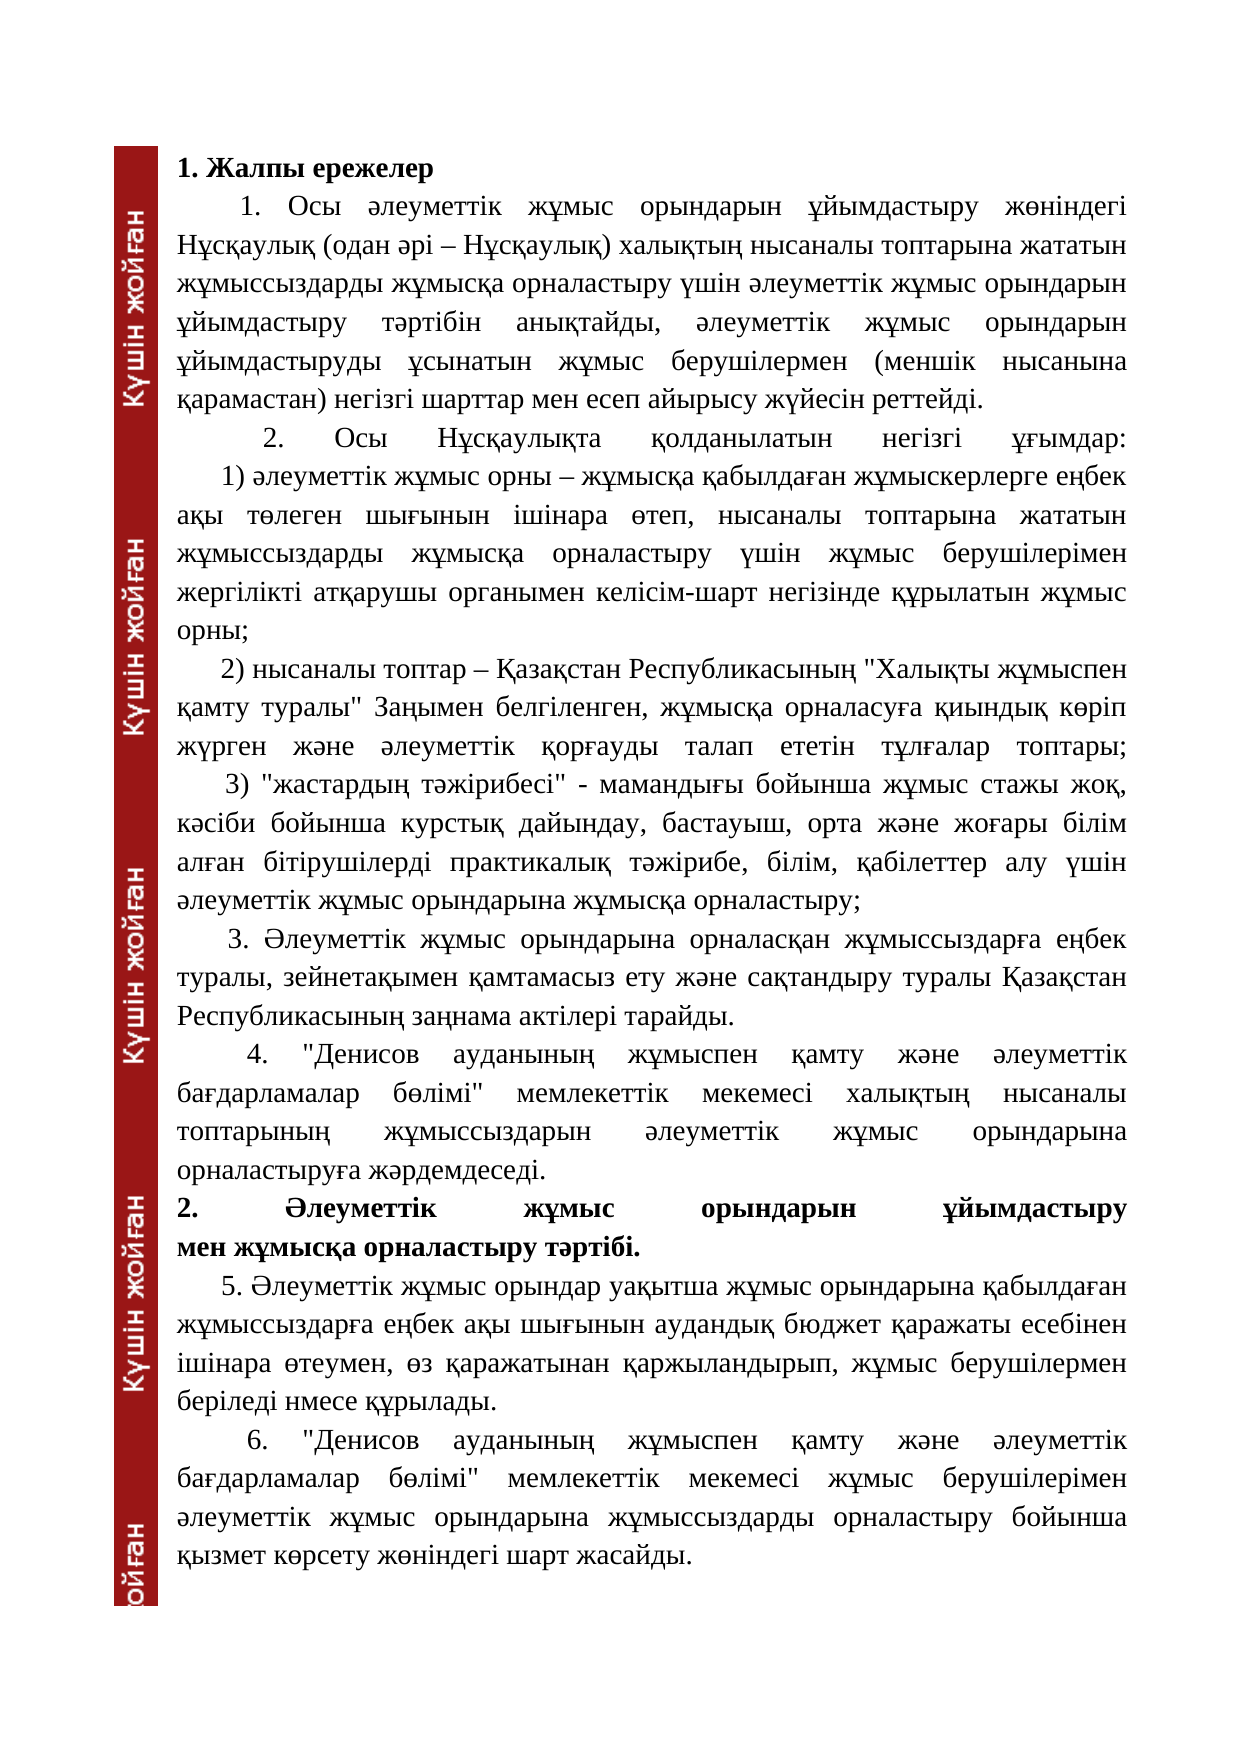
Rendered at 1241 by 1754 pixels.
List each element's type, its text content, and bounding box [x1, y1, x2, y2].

text 1. Жалпы ережелер [112, 150, 1128, 183]
text 5. Әлеуметтік жұмыс орындар уақытша жұмыс орындарына қабылдаған жұмыссыздарға еңбек ақы шығынын аудандық бюджет қаражаты есебінен ішінара өтеумен, өз қаражатынан қаржыландырып, жұмыс берушілермен беріледі нмесе құрылады. [112, 1268, 1128, 1417]
picture [114, 1031, 158, 1036]
text 2. Осы Нұсқаулықта қолданылатын негізгі ұғымдар: 1) әлеуметтік жұмыс орны – жұмысқа қабылдаған жұмыскерлерге еңбек ақы төлеген шығынын ішінара өтеп, нысаналы топтарына жататын жұмыссыздарды жұмысқа орналастыру үшін жұмыс берушілерімен жергілікті атқарушы органымен келісім-шарт негізінде құрылатын жұмыс орны; 2) нысаналы топтар – Қазақстан Республикасының "Халықты жұмыспен қамту туралы" Заңымен белгіленген, жұмысқа орналасуға қиындық көріп жүрген және әлеуметтік қорғауды талап ететін тұлғалар топтары; 3) "жастардың тәжірибесі" - мамандығы бойынша жұмыс стажы жоқ, кәсіби бойынша курстық дайындау, бастауыш, орта және жоғары білім алған бітірушілерді практикалық тәжірибе, білім, қабілеттер алу үшін әлеуметтік жұмыс орындарына жұмысқа орналастыру; [112, 420, 1128, 916]
picture [114, 415, 158, 420]
picture [114, 1263, 158, 1268]
picture [114, 916, 158, 921]
picture [114, 1186, 158, 1191]
text 1. Осы әлеуметтік жұмыс орындарын ұйымдастыру жөніндегі Нұсқаулық (одан әрі – Нұсқаулық) халықтың нысаналы топтарына жататын жұмыссыздарды жұмысқа орналастыру үшін әлеуметтік жұмыс орындарын ұйымдастыру тәртібін анықтайды, әлеуметтік жұмыс орындарын ұйымдастыруды ұсынатын жұмыс берушілермен (меншік нысанына қарамастан) негізгі шарттар мен есеп айырысу жүйесін реттейді. [112, 188, 1128, 415]
picture [114, 1571, 158, 1606]
picture [114, 183, 158, 188]
picture [114, 146, 158, 150]
text 4. "Денисов ауданының жұмыспен қамту және әлеуметтік бағдарламалар бөлімі" мемлекеттік мекемесі халықтың нысаналы топтарының жұмыссыздарын әлеуметтік жұмыс орындарына орналастыруға жәрдемдеседі. [112, 1036, 1128, 1186]
text 3. Әлеуметтік жұмыс орындарына орналасқан жұмыссыздарға еңбек туралы, зейнетақымен қамтамасыз ету және сақтандыру туралы Қазақстан Республикасының заңнама актілері тарайды. [112, 921, 1128, 1031]
picture [114, 1417, 158, 1422]
text 2. Әлеуметтік жұмыс орындарын ұйымдастыру мен жұмысқа орналастыру тәртібі. [112, 1191, 1128, 1263]
text 6. "Денисов ауданының жұмыспен қамту және әлеуметтік бағдарламалар бөлімі" мемлекеттік мекемесі жұмыс берушілерімен әлеуметтік жұмыс орындарына жұмыссыздарды орналастыру бойынша қызмет көрсету жөніндегі шарт жасайды. [112, 1422, 1128, 1571]
